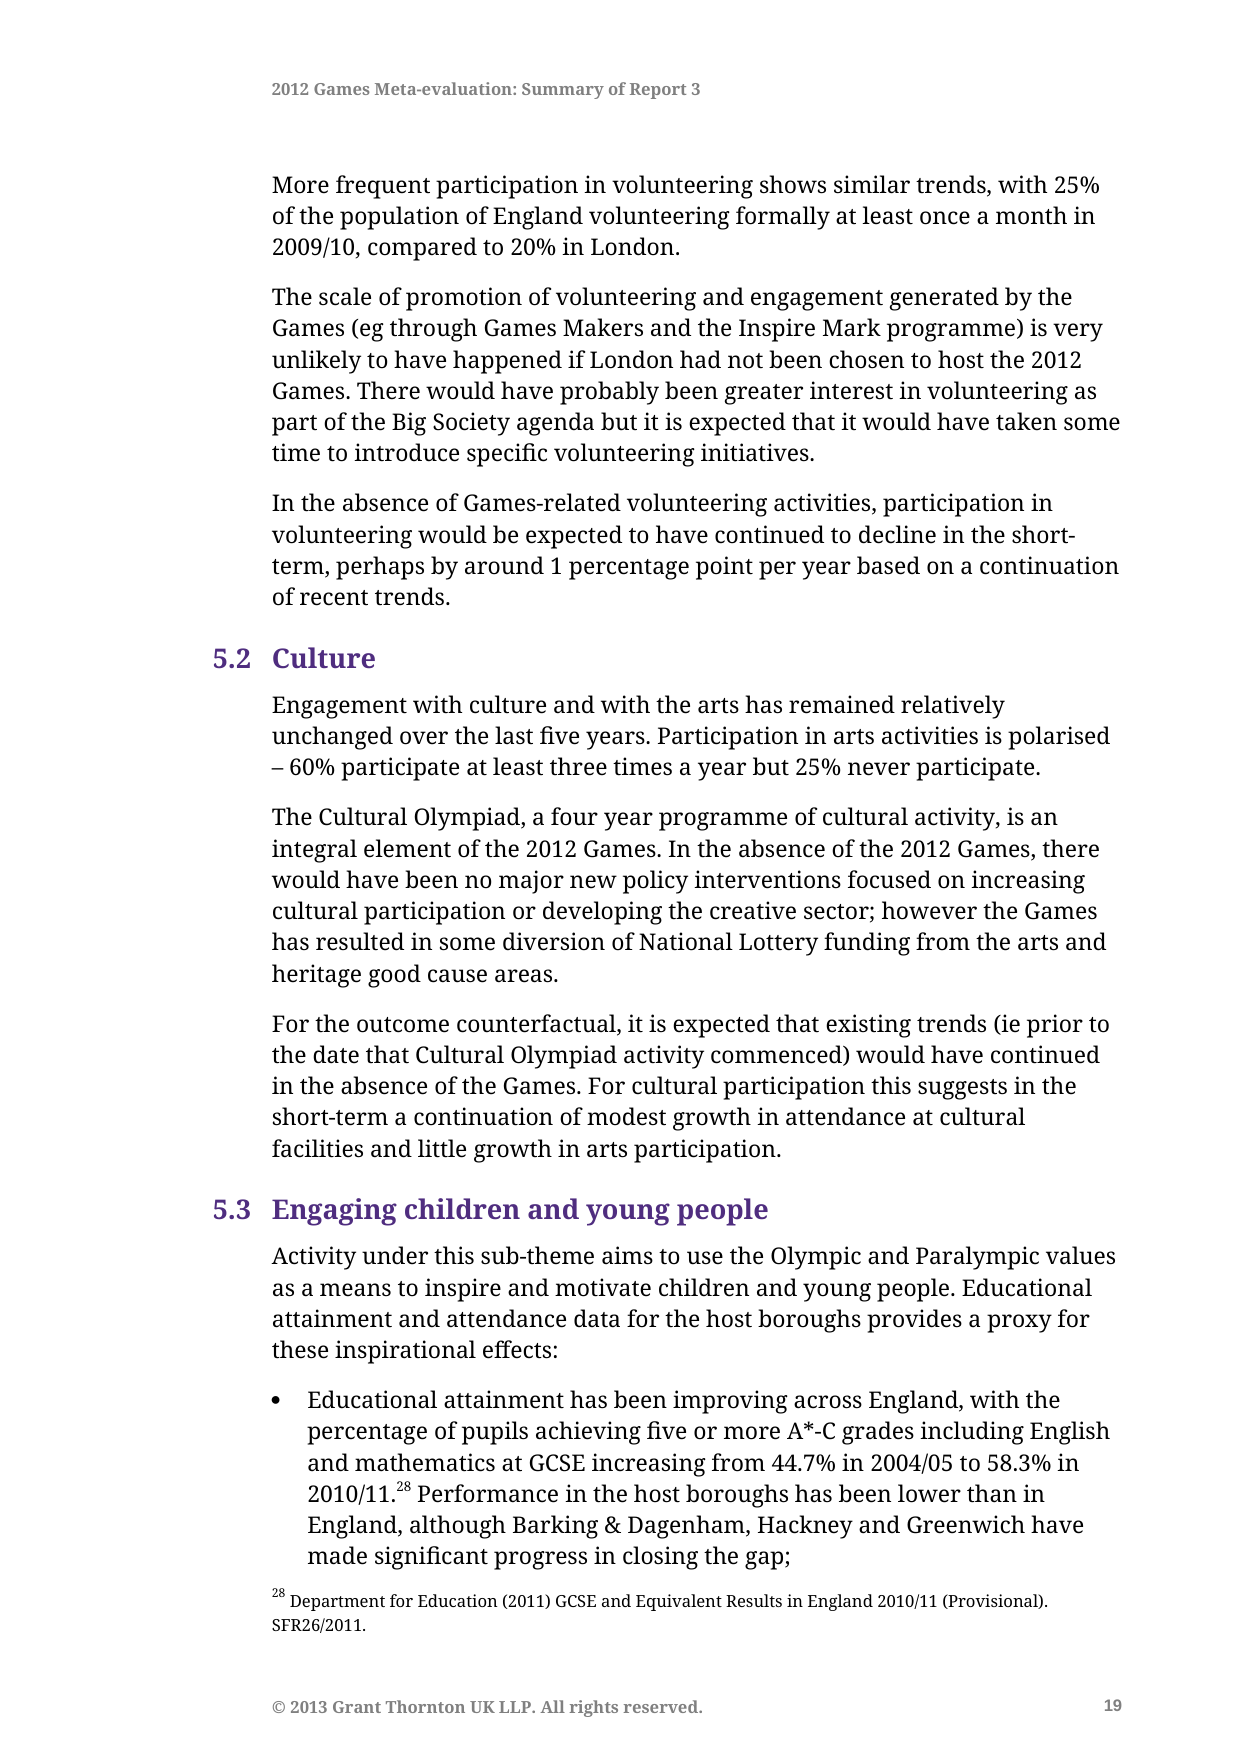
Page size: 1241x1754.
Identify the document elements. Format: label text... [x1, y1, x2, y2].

text The Cultural Olympiad, a four year programme of cultural activity, is an integral element of the 2012 Games. In the absence of the 2012 Games, there would have been no major new policy interventions focused on increasing cultural participation or developing the creative sector; however the Games has resulted in some diversion of National Lottery funding from the arts and heritage good cause areas. [272, 801, 1122, 989]
text The scale of promotion of volunteering and engagement generated by the Games (eg through Games Makers and the Inspire Mark programme) is very unlikely to have happened if London had not been chosen to host the 2012 Games. There would have probably been greater interest in volunteering as part of the Big Society agenda but it is expected that it would have taken some time to introduce specific volunteering initiatives. [272, 281, 1122, 468]
subtitle Culture [213, 639, 1122, 676]
text In the absence of Games-related volunteering activities, participation in volunteering would be expected to have continued to decline in the short-term, perhaps by around 1 percentage point per year based on a continuation of recent trends. [272, 487, 1122, 612]
text Engagement with culture and with the arts has remained relatively unchanged over the last five years. Participation in arts activities is polarised – 60% participate at least three times a year but 25% never participate. [272, 689, 1122, 782]
text Activity under this sub-theme aims to use the Olympic and Paralympic values as a means to inspire and motivate children and young people. Educational attainment and attendance data for the host boroughs provides a proxy for these inspirational effects: [272, 1240, 1122, 1365]
subtitle Engaging children and young people [213, 1191, 1122, 1228]
text Educational attainment has been improving across England, with the percentage of pupils achieving five or more A*-C grades including English and mathematics at GCSE increasing from 44.7% in 2004/05 to 58.3% in 2010/11. Performance in the host boroughs has been lower than in England, although Barking & Dagenham, Hackney and Greenwich have made significant progress in closing the gap; [272, 1384, 1122, 1571]
text More frequent participation in volunteering shows similar trends, with 25% of the population of England volunteering formally at least once a month in 2009/10, compared to 20% in London. [272, 168, 1122, 262]
text For the outcome counterfactual, it is expected that existing trends (ie prior to the date that Cultural Olympiad activity commenced) would have continued in the absence of the Games. For cultural participation this suggests in the short-term a continuation of modest growth in attendance at cultural facilities and little growth in arts participation. [272, 1007, 1122, 1164]
